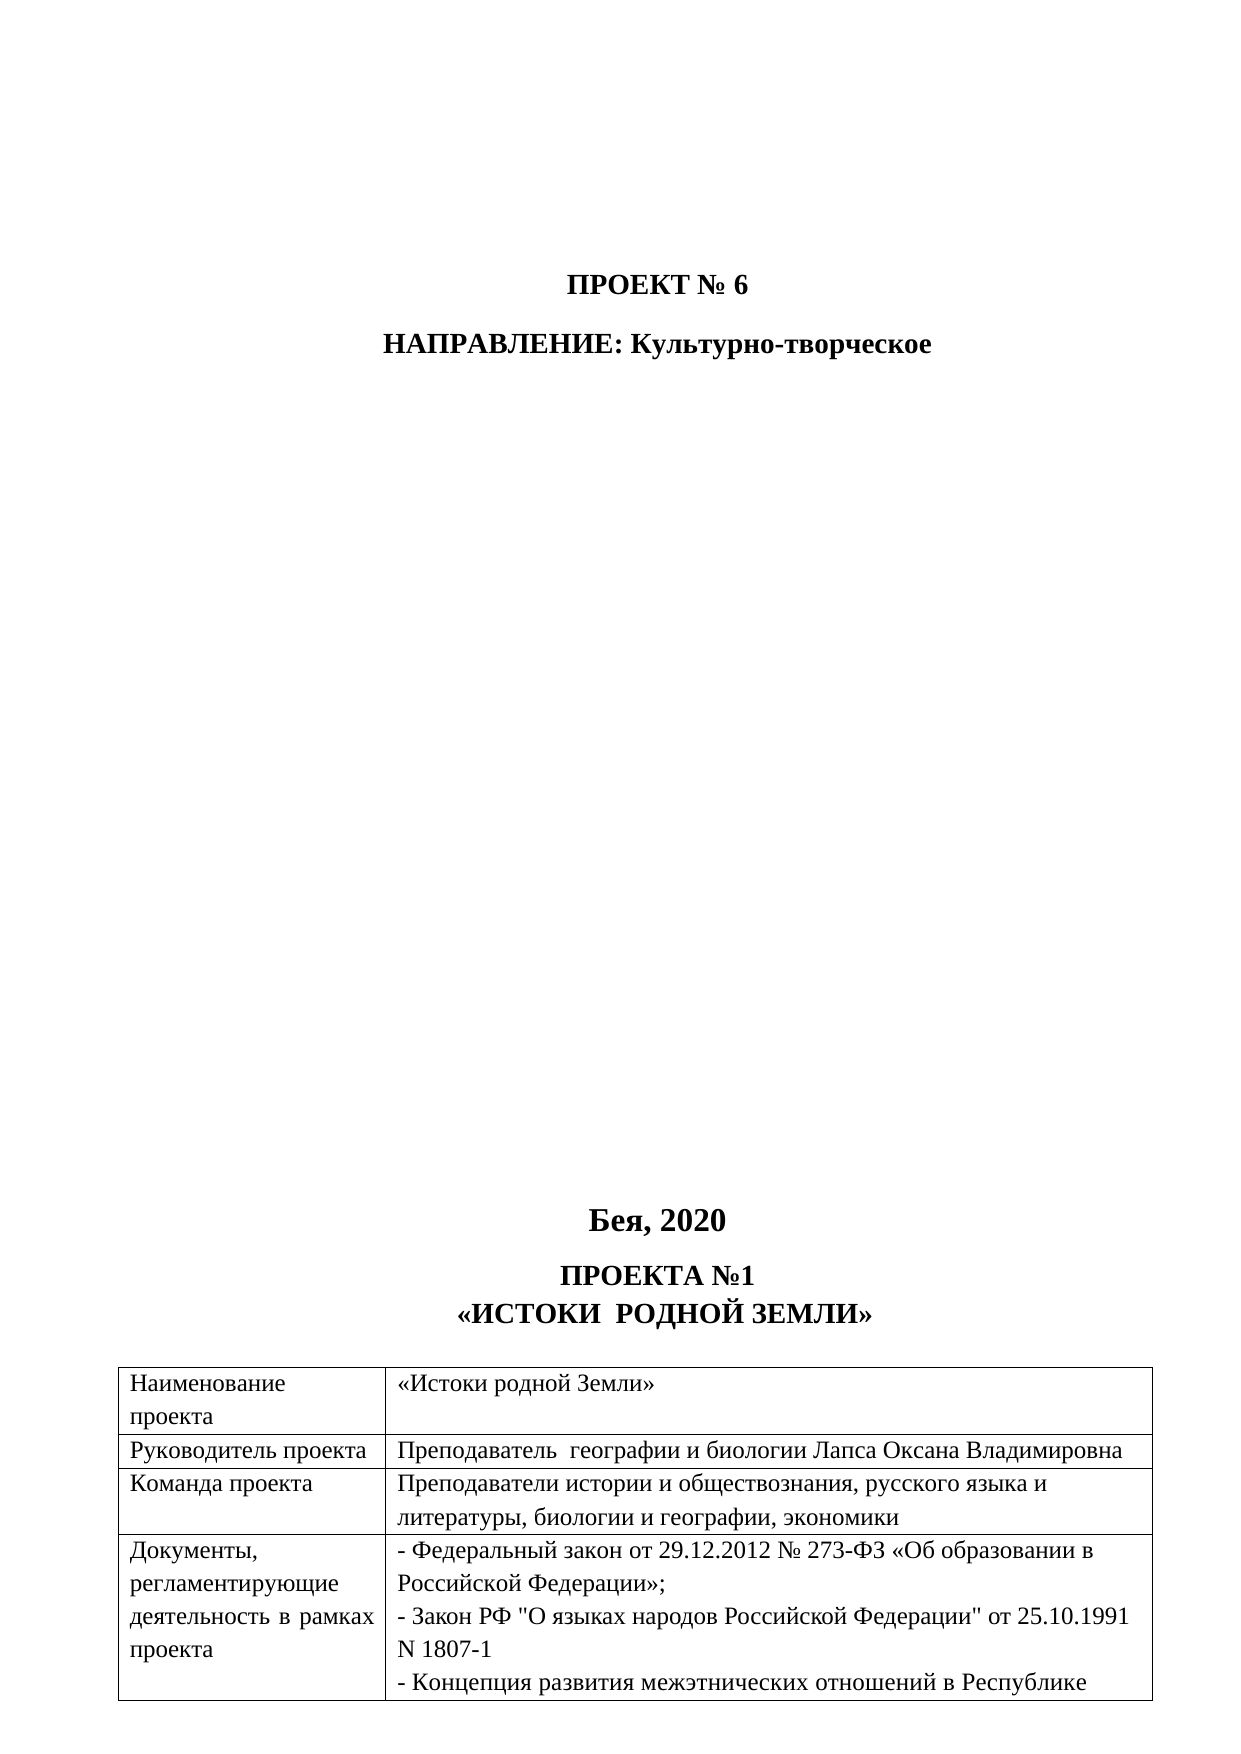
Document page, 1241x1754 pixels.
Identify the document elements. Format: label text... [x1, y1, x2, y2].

text НАПРАВЛЕНИЕ: Культурно-творческое [148, 326, 1167, 360]
text ПРОЕКТА №1 [148, 1258, 1167, 1291]
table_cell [386, 1535, 1152, 1700]
table_cell Преподаватель географии и биологии Лапса Оксана Владимировна [386, 1435, 1152, 1467]
table_cell Преподаватели истории и обществознания, русского языка и литературы, биологии и географии, экономики [386, 1469, 1152, 1534]
table_cell Команда проекта [119, 1469, 385, 1534]
text Бея, 2020 [148, 1200, 1167, 1239]
table_cell Руководитель проекта [119, 1435, 385, 1467]
table_header Наименование проекта [119, 1368, 385, 1434]
text ПРОЕКТ № 6 [148, 267, 1167, 300]
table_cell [119, 1535, 385, 1700]
table_header «Истоки родной Земли» [386, 1368, 1152, 1434]
text «ИСТОКИ РОДНОЙ ЗЕМЛИ» [148, 1296, 1167, 1330]
